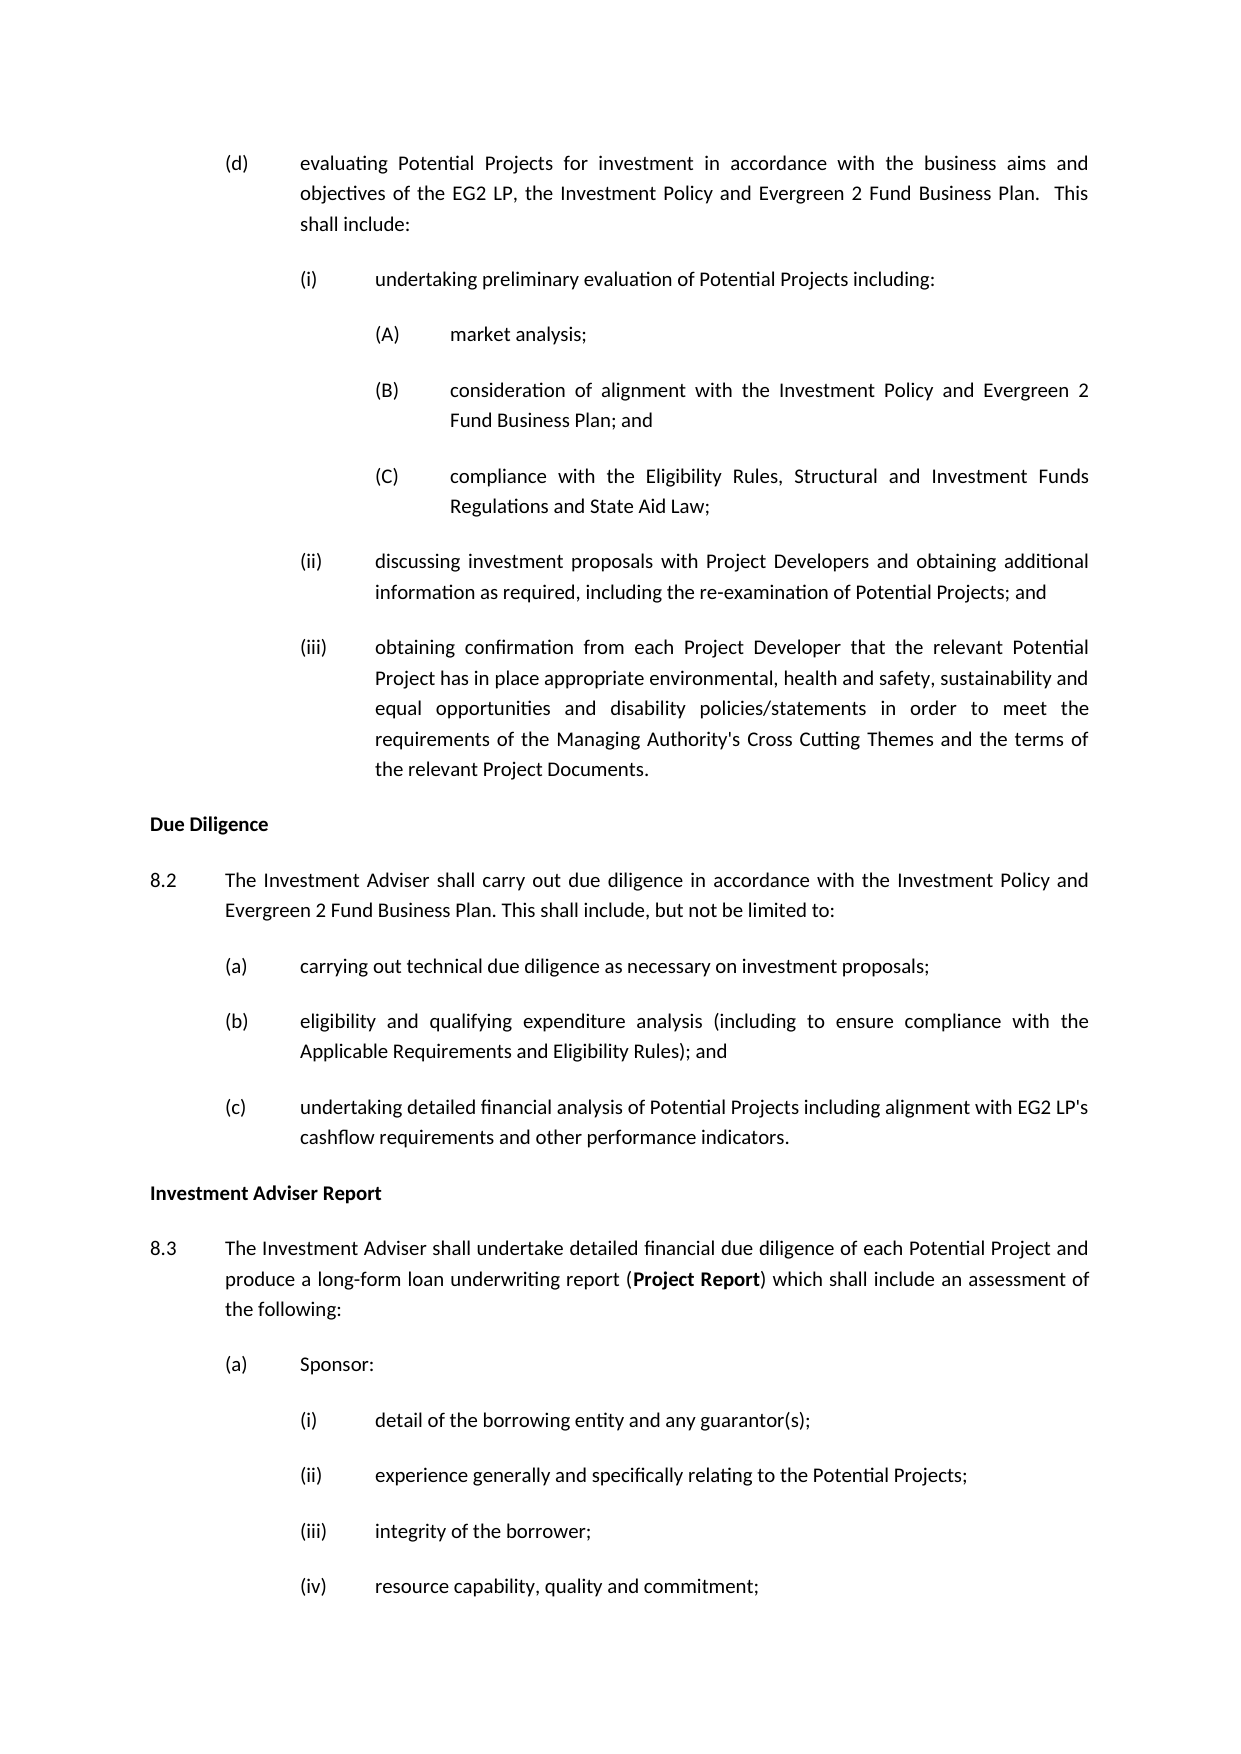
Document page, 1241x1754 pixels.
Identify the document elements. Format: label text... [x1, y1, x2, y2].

text Sponsor: [225, 1352, 1090, 1377]
text market analysis; [375, 322, 1090, 347]
text undertaking preliminary evaluation of Potential Projects including: [300, 266, 1090, 292]
text The Investment Adviser shall undertake detailed financial due diligence of each Potential Project and produce a long-form loan underwriting report (Project Report) which shall include an assessment of the following: [150, 1235, 1090, 1322]
text experience generally and specifically relating to the Potential Projects; [300, 1462, 1090, 1488]
text evaluating Potential Projects for investment in accordance with the business aims and objectives of the EG2 LP, the Investment Policy and Evergreen 2 Fund Business Plan. This shall include: [225, 150, 1090, 236]
list Due Diligence [150, 812, 1090, 837]
text undertaking detailed financial analysis of Potential Projects including alignment with EG2 LP's cashflow requirements and other performance indicators. [225, 1094, 1090, 1150]
text compliance with the Eligibility Rules, Structural and Investment Funds Regulations and State Aid Law; [375, 463, 1090, 519]
text discussing investment proposals with Project Developers and obtaining additional information as required, including the re-examination of Potential Projects; and [300, 549, 1090, 604]
text carrying out technical due diligence as necessary on investment proposals; [225, 953, 1090, 978]
text integrity of the borrower; [300, 1518, 1090, 1543]
text consideration of alignment with the Investment Policy and Evergreen 2 Fund Business Plan; and [375, 377, 1090, 433]
list Investment Adviser Report [150, 1180, 1090, 1205]
text detail of the borrowing entity and any guarantor(s); [300, 1407, 1090, 1432]
text eligibility and qualifying expenditure analysis (including to ensure compliance with the Applicable Requirements and Eligibility Rules); and [225, 1008, 1090, 1064]
text The Investment Adviser shall carry out due diligence in accordance with the Investment Policy and Evergreen 2 Fund Business Plan. This shall include, but not be limited to: [150, 867, 1090, 923]
text resource capability, quality and commitment; [300, 1573, 1090, 1599]
text obtaining confirmation from each Project Developer that the relevant Potential Project has in place appropriate environmental, health and safety, sustainability and equal opportunities and disability policies/statements in order to meet the requirements of the Managing Authority's Cross Cutting Themes and the terms of the relevant Project Documents. [300, 634, 1090, 782]
